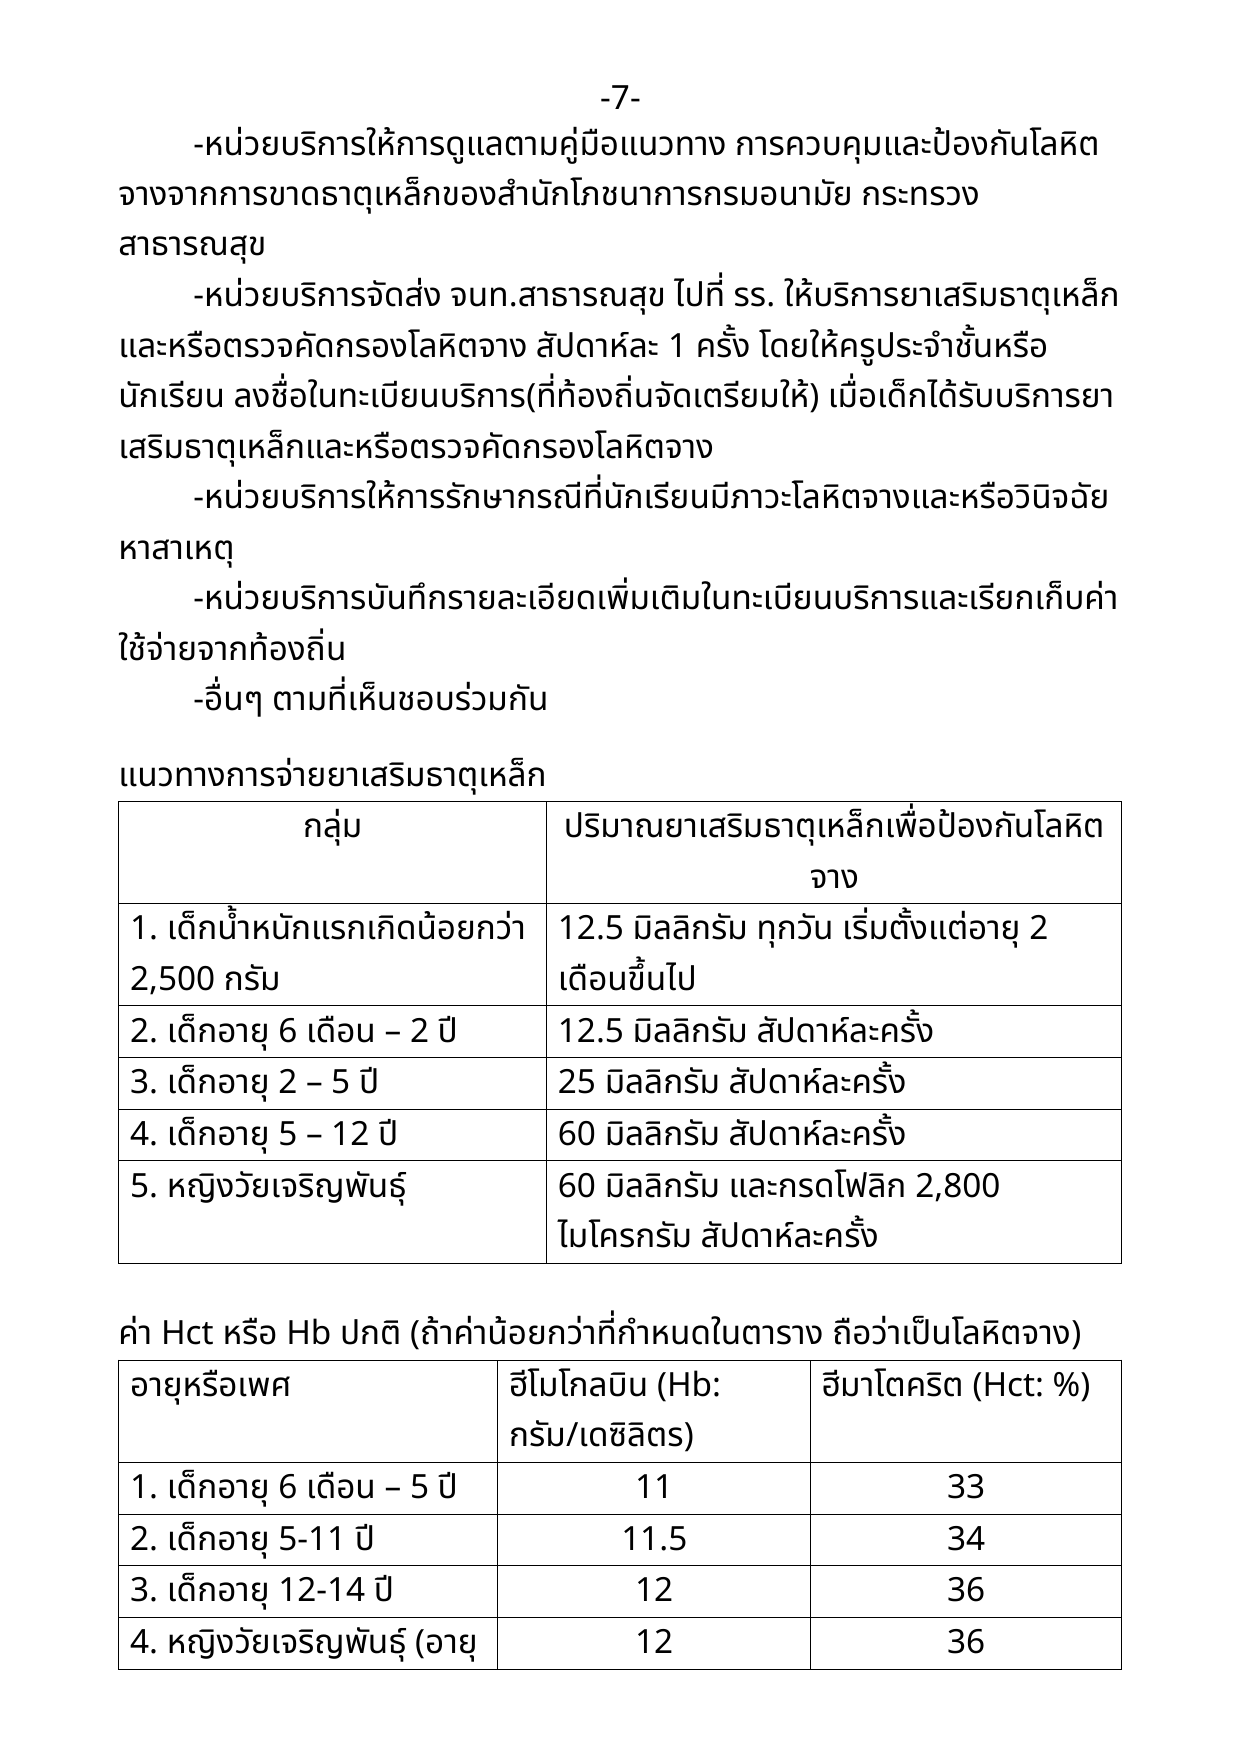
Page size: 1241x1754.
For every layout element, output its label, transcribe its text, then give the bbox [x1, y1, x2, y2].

text -อื่นๆ ตามที่เห็นชอบร่วมกัน [118, 675, 1122, 726]
table_cell 60 มิลลิกรัม สัปดาห์ละครั้ง [547, 1110, 1121, 1160]
text -หน่วยบริการให้การรักษากรณีที่นักเรียนมีภาวะโลหิตจางและหรือวินิจฉัยหาสาเหตุ [118, 473, 1122, 574]
table_cell 2. เด็กอายุ 6 เดือน – 2 ปี [119, 1006, 546, 1057]
table_cell 25 มิลลิกรัม สัปดาห์ละครั้ง [547, 1058, 1121, 1109]
text -หน่วยบริการให้การดูแลตามคู่มือแนวทาง การควบคุมและป้องกันโลหิตจางจากการขาดธาตุเหล็กของสำนักโภชนาการกรมอนามัย กระทรวงสาธารณสุข [118, 119, 1122, 271]
table_cell 12.5 มิลลิกรัม ทุกวัน เริ่มตั้งแต่อายุ 2 เดือนขึ้นไป [547, 904, 1121, 1005]
text แนวทางการจ่ายยาเสริมธาตุเหล็ก [118, 751, 1122, 801]
table_cell 11.5 [498, 1515, 810, 1565]
text ค่า Hct หรือ Hb ปกติ (ถ้าค่าน้อยกว่าที่กำหนดในตาราง ถือว่าเป็นโลหิตจาง) [118, 1309, 1122, 1359]
table_cell 60 มิลลิกรัม และกรดโฟลิก 2,800 ไมโครกรัม สัปดาห์ละครั้ง [547, 1161, 1121, 1262]
text -หน่วยบริการจัดส่ง จนท.สาธารณสุข ไปที่ รร. ให้บริการยาเสริมธาตุเหล็กและหรือตรวจคัดกรองโลหิตจาง สัปดาห์ละ 1 ครั้ง โดยให้ครูประจำชั้นหรือนักเรียน ลงชื่อในทะเบียนบริการ(ที่ท้องถิ่นจัดเตรียมให้) เมื่อเด็กได้รับบริการยาเสริมธาตุเหล็กและหรือตรวจคัดกรองโลหิตจาง [118, 271, 1122, 473]
table_cell 3. เด็กอายุ 2 – 5 ปี [119, 1058, 546, 1109]
table_cell 36 [811, 1618, 1121, 1668]
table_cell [119, 1618, 497, 1668]
table_cell 2. เด็กอายุ 5-11 ปี [119, 1515, 497, 1565]
table_header ปริมาณยาเสริมธาตุเหล็กเพื่อป้องกันโลหิตจาง [547, 802, 1121, 903]
table_cell 36 [811, 1566, 1121, 1617]
table_cell 12.5 มิลลิกรัม สัปดาห์ละครั้ง [547, 1006, 1121, 1057]
table_cell 34 [811, 1515, 1121, 1565]
table_cell 3. เด็กอายุ 12-14 ปี [119, 1566, 497, 1617]
table_cell 33 [811, 1463, 1121, 1513]
table_cell 4. เด็กอายุ 5 – 12 ปี [119, 1110, 546, 1160]
table_cell 1. เด็กอายุ 6 เดือน – 5 ปี [119, 1463, 497, 1513]
table_header อายุหรือเพศ [119, 1361, 497, 1462]
table_header กลุ่ม [119, 802, 546, 903]
table_cell 12 [498, 1566, 810, 1617]
table_cell 1. เด็กน้ำหนักแรกเกิดน้อยกว่า 2,500 กรัม [119, 904, 546, 1005]
table_header ฮีโมโกลบิน (Hb: กรัม/เดซิลิตร) [498, 1361, 810, 1462]
table_header ฮีมาโตคริต (Hct: %) [811, 1361, 1121, 1462]
table_cell 11 [498, 1463, 810, 1513]
text -หน่วยบริการบันทึกรายละเอียดเพิ่มเติมในทะเบียนบริการและเรียกเก็บค่าใช้จ่ายจากท้องถิ่น [118, 574, 1122, 675]
table_cell 12 [498, 1618, 810, 1668]
table_cell 5. หญิงวัยเจริญพันธุ์ [119, 1161, 546, 1262]
